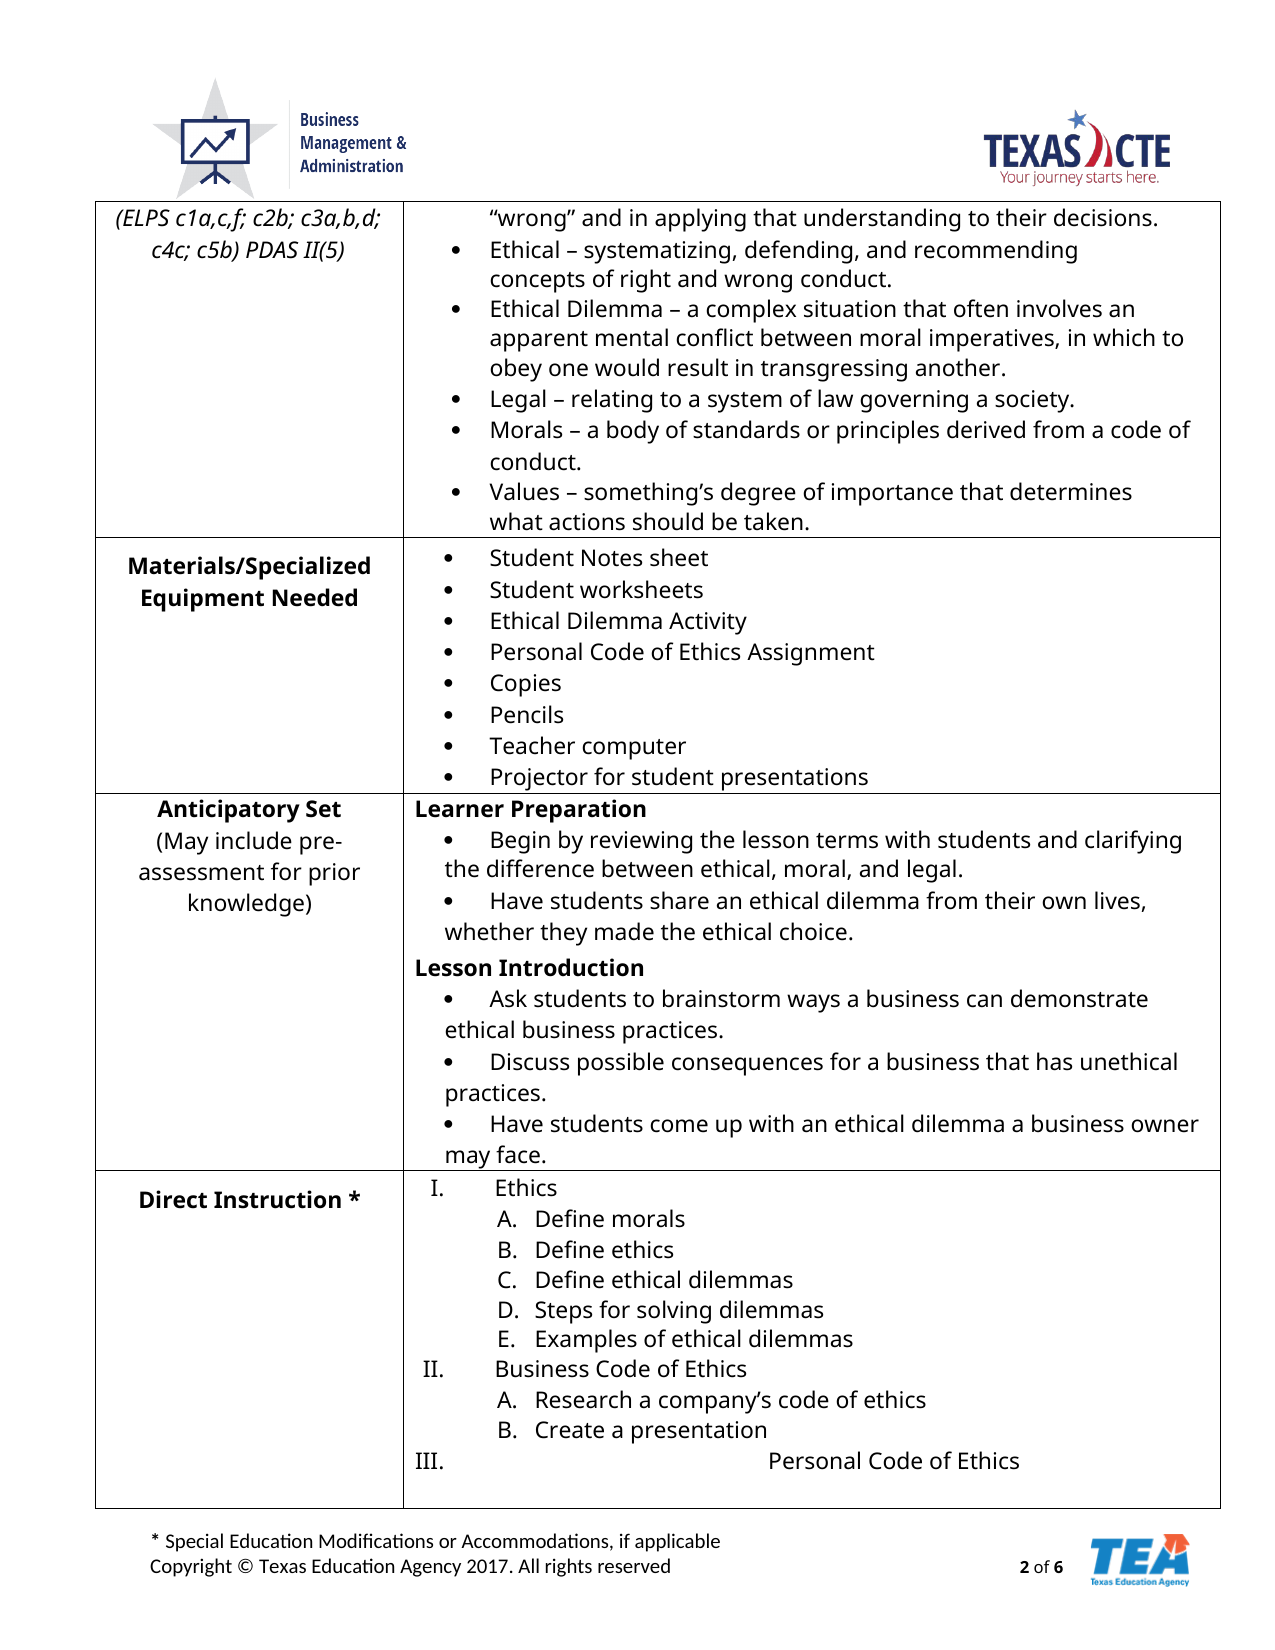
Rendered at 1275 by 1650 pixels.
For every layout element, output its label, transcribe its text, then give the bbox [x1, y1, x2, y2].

table_cell Direct Instruction * [96, 1171, 403, 1508]
table_cell Word Wall/Key Vocabulary (ELPS c1a,c,f; c2b; c3a,b,d; c4c; c5b) PDAS II(5) [96, 202, 403, 537]
picture [150, 75, 413, 201]
picture [1090, 1534, 1190, 1587]
table_cell Student Notes sheet Student worksheets Ethical Dilemma Activity Personal Code of Ethics Assignment Copies Pencils Teacher computer Projector for student presentations [404, 538, 1220, 792]
picture [964, 98, 1189, 197]
table_cell Anticipatory Set (May include pre-assessment for prior knowledge) [96, 794, 403, 1170]
table_cell Materials/Specialized Equipment Needed [96, 538, 403, 792]
table_cell Learner Preparation Begin by reviewing the lesson terms with students and clarifying the difference between ethical, moral, and legal. Have students share an ethical dilemma from their own lives, whether they made the ethical choice. Lesson Introduction Ask students to brainstorm ways a business can demonstrate ethical business practices. Discuss possible consequences for a business that has unethical practices. Have students come up with an ethical dilemma a business owner may face. [404, 794, 1220, 1170]
